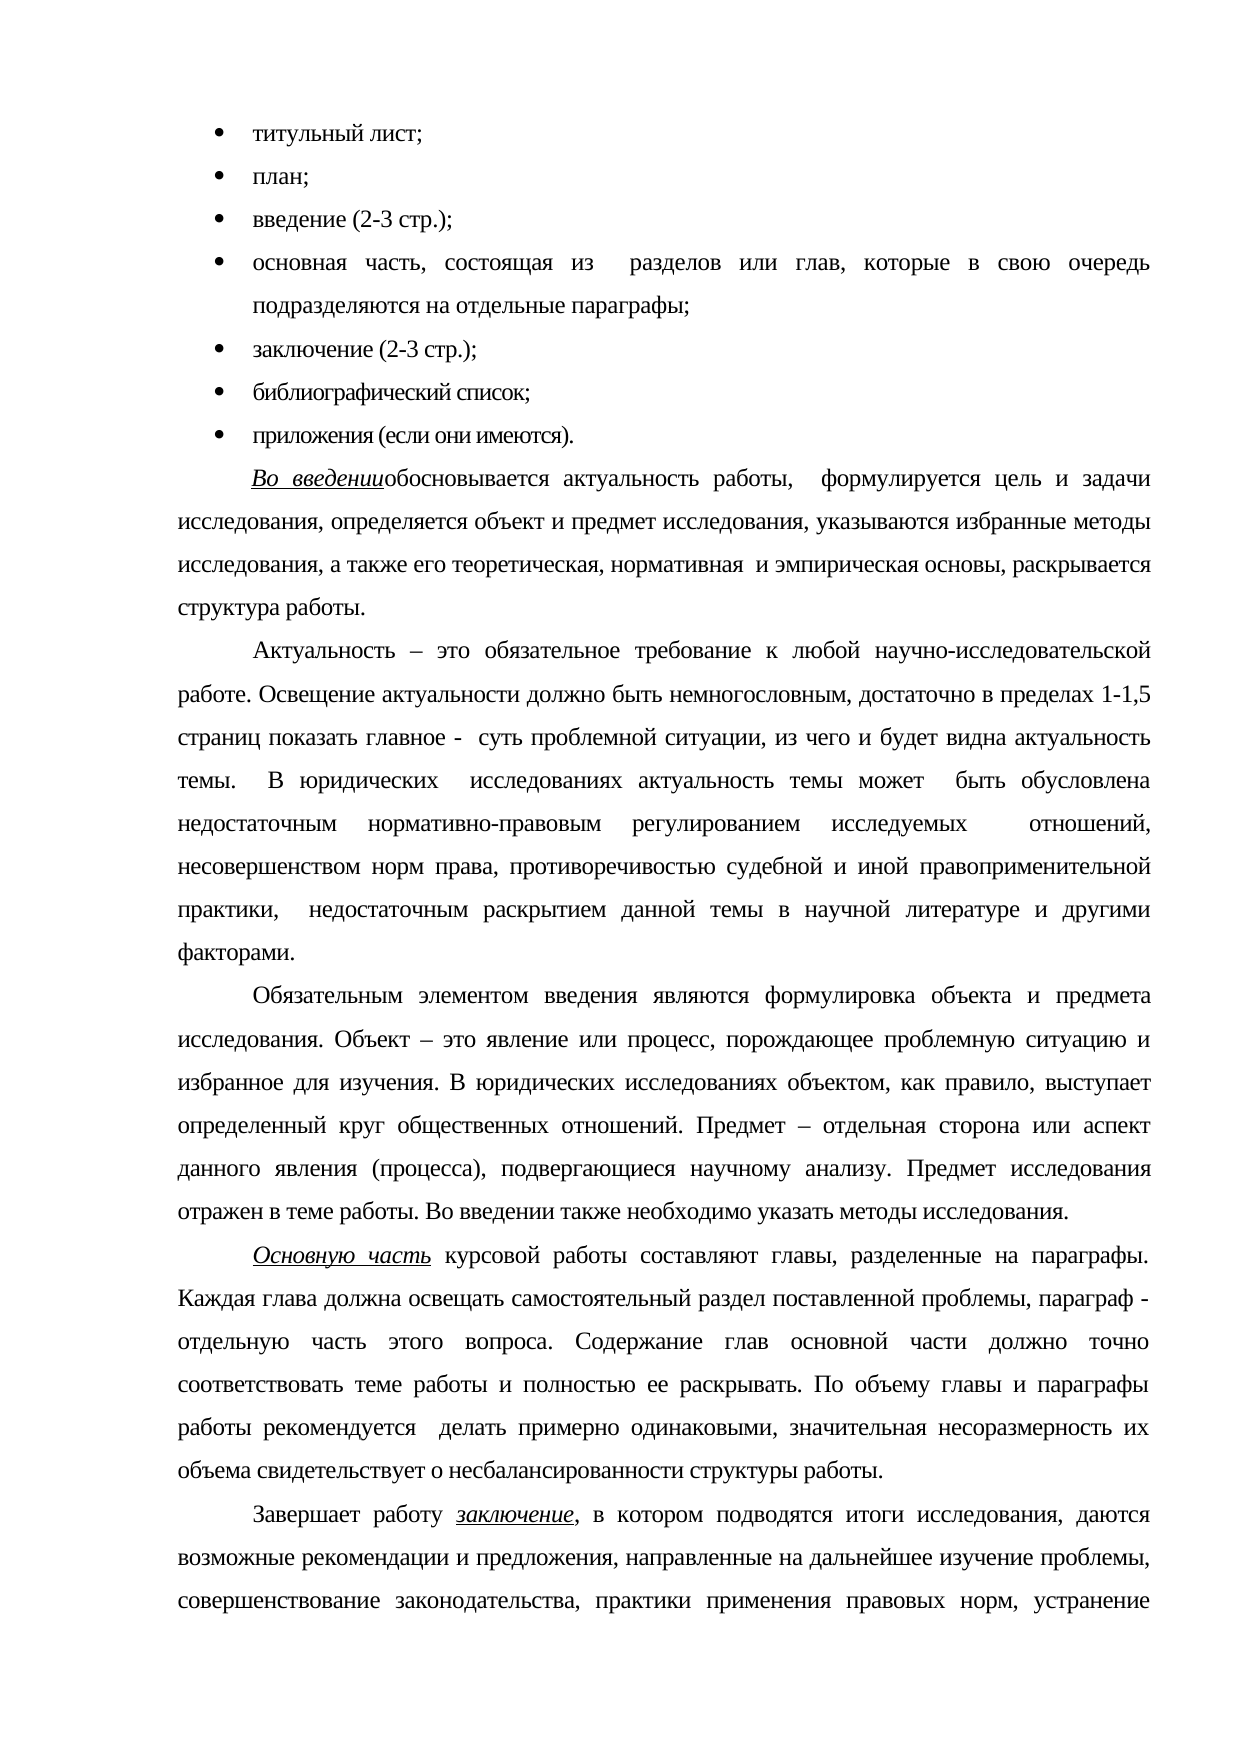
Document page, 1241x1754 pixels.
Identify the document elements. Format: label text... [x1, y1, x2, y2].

list заключение (2-3 стр.); [215, 334, 1152, 362]
list приложения (если они имеются). [215, 420, 1152, 449]
text Обязательным элементом введения являются формулировка объекта и предмета исследования. Объект – это явление или процесс, порождающее проблемную ситуацию и избранное для изучения. В юридических исследованиях объектом, как правило, выступает определенный круг общественных отношений. Предмет – отдельная сторона или аспект данного явления (процесса), подвергающиеся научному анализу. Предмет исследования отражен в теме работы. Во введении также необходимо указать методы исследования. [177, 981, 1152, 1225]
list основная часть, состоящая из разделов или глав, которые в свою очередь подразделяются на отдельные параграфы; [215, 247, 1152, 319]
text Актуальность – это обязательное требование к любой научно-исследовательской работе. Освещение актуальности должно быть немногословным, достаточно в пределах 1-1,5 страниц показать главное - суть проблемной ситуации, из чего и будет видна актуальность темы. В юридических исследованиях актуальность темы может быть обусловлена недостаточным нормативно-правовым регулированием исследуемых отношений, несовершенством норм права, противоречивостью судебной и иной правоприменительной практики, недостаточным раскрытием данной темы в научной литературе и другими факторами. [177, 636, 1152, 966]
list план; [215, 161, 1152, 190]
text Основную часть курсовой работы составляют главы, разделенные на параграфы. Каждая глава должна освещать самостоятельный раздел поставленной проблемы, параграф - отдельную часть этого вопроса. Содержание глав основной части должно точно соответствовать теме работы и полностью ее раскрывать. По объему главы и параграфы работы рекомендуется делать примерно одинаковыми, значительная несоразмерность их объема свидетельствует о несбалансированности структуры работы. [177, 1240, 1150, 1484]
list библиографический список; [215, 377, 1152, 406]
list введение (2-3 стр.); [215, 204, 1152, 233]
list титульный лист; [215, 118, 1152, 147]
text Во введенииобосновывается актуальность работы, формулируется цель и задачи исследования, определяется объект и предмет исследования, указываются избранные методы исследования, а также его теоретическая, нормативная и эмпирическая основы, раскрывается структура работы. [177, 463, 1152, 621]
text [177, 1499, 1151, 1614]
